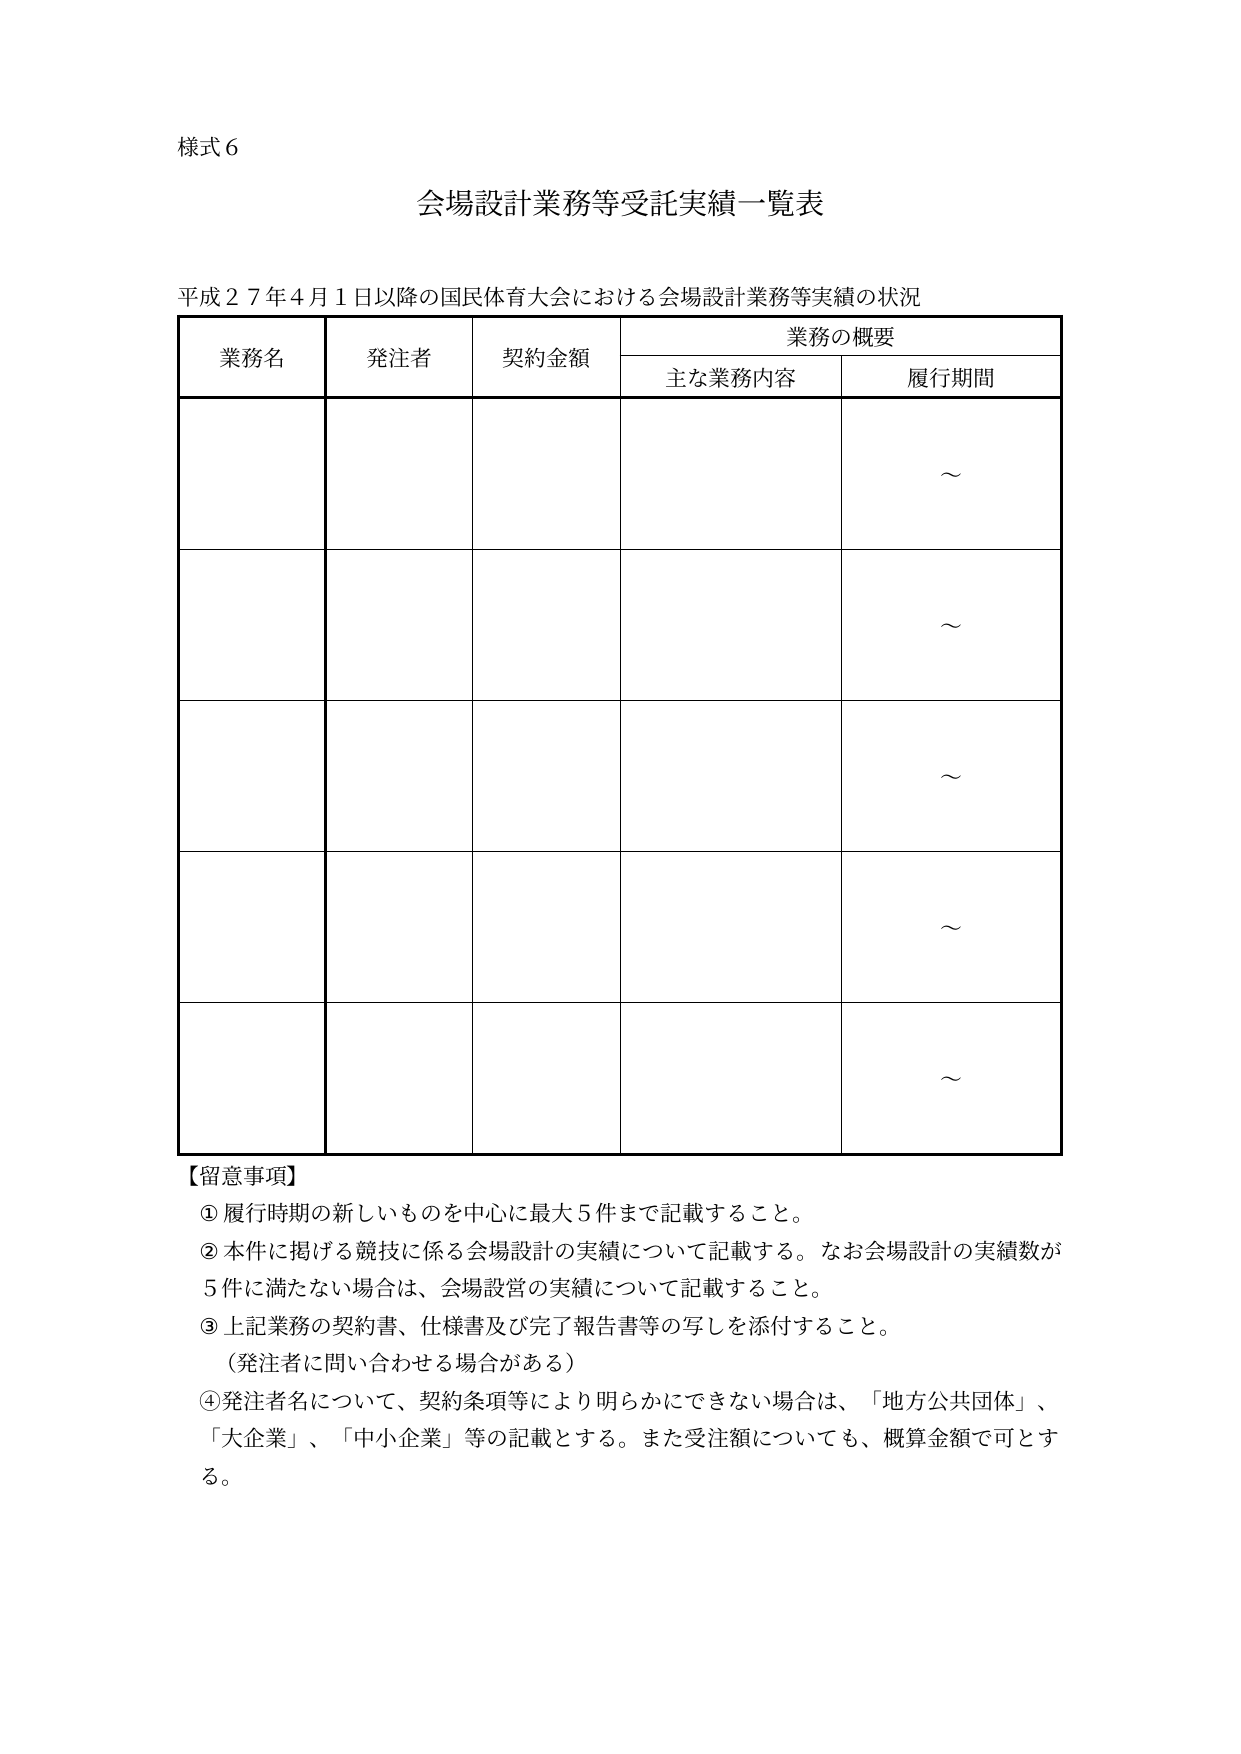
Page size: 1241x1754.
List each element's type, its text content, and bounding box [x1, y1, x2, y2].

table_cell [473, 1003, 620, 1153]
table_cell [327, 1003, 472, 1153]
table_cell 主な業務内容 [621, 356, 841, 396]
text （発注者に問い合わせる場合がある） [215, 1344, 1063, 1381]
table_cell [180, 550, 324, 700]
table_header 契約金額 [473, 318, 620, 396]
table_cell [180, 1003, 324, 1153]
text 【留意事項】 [177, 1156, 1063, 1194]
table_header 発注者 [327, 318, 472, 396]
table_header 業務名 [180, 318, 324, 396]
table_cell [473, 550, 620, 700]
table_cell ～ [842, 701, 1060, 851]
table_header 業務の概要 [621, 318, 1060, 355]
text ④発注者名について、契約条項等により明らかにできない場合は、「地方公共団体」、「大企業」、「中小企業」等の記載とする。また受注額についても、概算金額で可とする。 [177, 1381, 1063, 1494]
text 会場設計業務等受託実績一覧表 [177, 164, 1063, 239]
table_cell [327, 550, 472, 700]
table_cell [327, 399, 472, 549]
table_cell [180, 852, 324, 1002]
table_cell [473, 701, 620, 851]
text ①履行時期の新しいものを中心に最大５件まで記載すること。 [177, 1194, 1063, 1231]
table_cell [327, 852, 472, 1002]
table_cell ～ [842, 399, 1060, 549]
table_cell [473, 399, 620, 549]
table_cell [180, 701, 324, 851]
table_cell ～ [842, 550, 1060, 700]
text ②本件に掲げる競技に係る会場設計の実績について記載する。なお会場設計の実績数が５件に満たない場合は、会場設営の実績について記載すること。 [199, 1231, 1063, 1306]
text 平成２７年４月１日以降の国民体育大会における会場設計業務等実績の状況 [177, 277, 1063, 314]
table_cell [621, 852, 841, 1002]
table_cell [180, 399, 324, 549]
table_cell [621, 1003, 841, 1153]
table_cell 履行期間 [842, 356, 1060, 396]
text ③上記業務の契約書、仕様書及び完了報告書等の写しを添付すること。 [177, 1306, 1063, 1344]
table_cell [621, 550, 841, 700]
table_cell ～ [842, 852, 1060, 1002]
table_cell [473, 852, 620, 1002]
table_cell [621, 701, 841, 851]
table_cell [327, 701, 472, 851]
table_cell [621, 399, 841, 549]
table_cell ～ [842, 1003, 1060, 1153]
text 様式６ [177, 127, 1063, 164]
